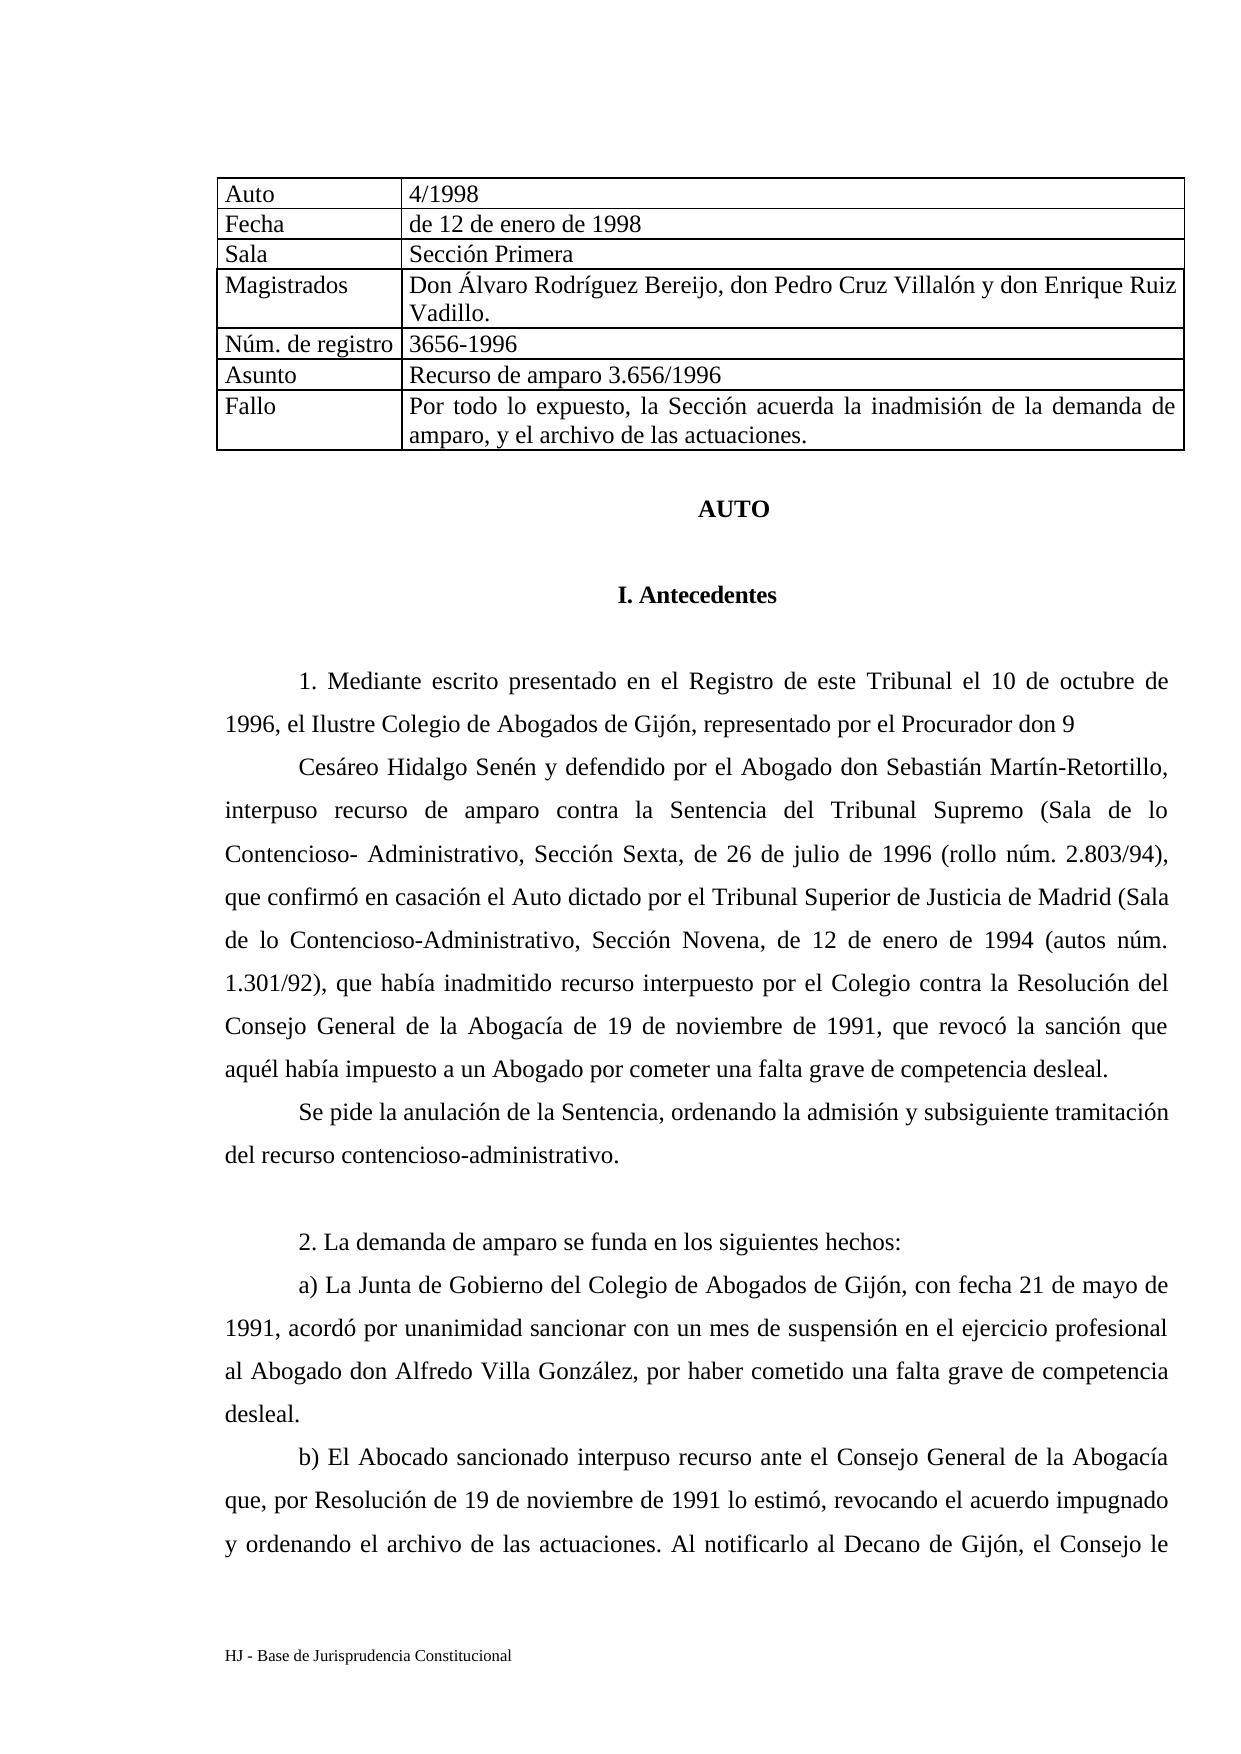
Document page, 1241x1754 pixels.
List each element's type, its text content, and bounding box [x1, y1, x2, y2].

table_header Auto [218, 179, 401, 207]
text Se pide la anulación de la Sentencia, ordenando la admisión y subsiguiente tramitación del recurso contencioso-administrativo. [224, 1097, 1169, 1169]
table_cell Asunto [218, 360, 401, 389]
text AUTO [224, 494, 1169, 522]
table_cell Por todo lo expuesto, la Sección acuerda la inadmisión de la demanda de amparo, y el archivo de las actuaciones. [403, 391, 1183, 448]
table_cell Sala [218, 240, 401, 268]
table_cell Sección Primera [402, 240, 1184, 268]
text 2. La demanda de amparo se funda en los siguientes hechos: [224, 1227, 1169, 1256]
table_cell Fallo [218, 391, 401, 448]
table_cell Magistrados [218, 270, 401, 327]
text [224, 1442, 1169, 1557]
table_cell Núm. de registro [218, 329, 401, 358]
table_cell Don Álvaro Rodríguez Bereijo, don Pedro Cruz Villalón y don Enrique Ruiz Vadillo. [403, 270, 1183, 327]
text 1. Mediante escrito presentado en el Registro de este Tribunal el 10 de octubre de 1996, el Ilustre Colegio de Abogados de Gijón, representado por el Procurador don 9 [224, 666, 1169, 738]
text I. Antecedentes [224, 580, 1169, 609]
table_cell Recurso de amparo 3.656/1996 [403, 360, 1183, 389]
table_cell 3656-1996 [403, 329, 1183, 358]
table_cell Fecha [218, 209, 401, 238]
table_cell de 12 de enero de 1998 [402, 209, 1184, 238]
text Cesáreo Hidalgo Senén y defendido por el Abogado don Sebastián Martín-Retortillo, interpuso recurso de amparo contra la Sentencia del Tribunal Supremo (Sala de lo Contencioso- Administrativo, Sección Sexta, de 26 de julio de 1996 (rollo núm. 2.803/94), que confirmó en casación el Auto dictado por el Tribunal Superior de Justicia de Madrid (Sala de lo Contencioso-Administrativo, Sección Novena, de 12 de enero de 1994 (autos núm. 1.301/92), que había inadmitido recurso interpuesto por el Colegio contra la Resolución del Consejo General de la Abogacía de 19 de noviembre de 1991, que revocó la sanción que aquél había impuesto a un Abogado por cometer una falta grave de competencia desleal. [224, 752, 1169, 1083]
table_header 4/1998 [402, 179, 1184, 207]
text a) La Junta de Gobierno del Colegio de Abogados de Gijón, con fecha 21 de mayo de 1991, acordó por unanimidad sancionar con un mes de suspensión en el ejercicio profesional al Abogado don Alfredo Villa González, por haber cometido una falta grave de competencia desleal. [224, 1270, 1169, 1428]
